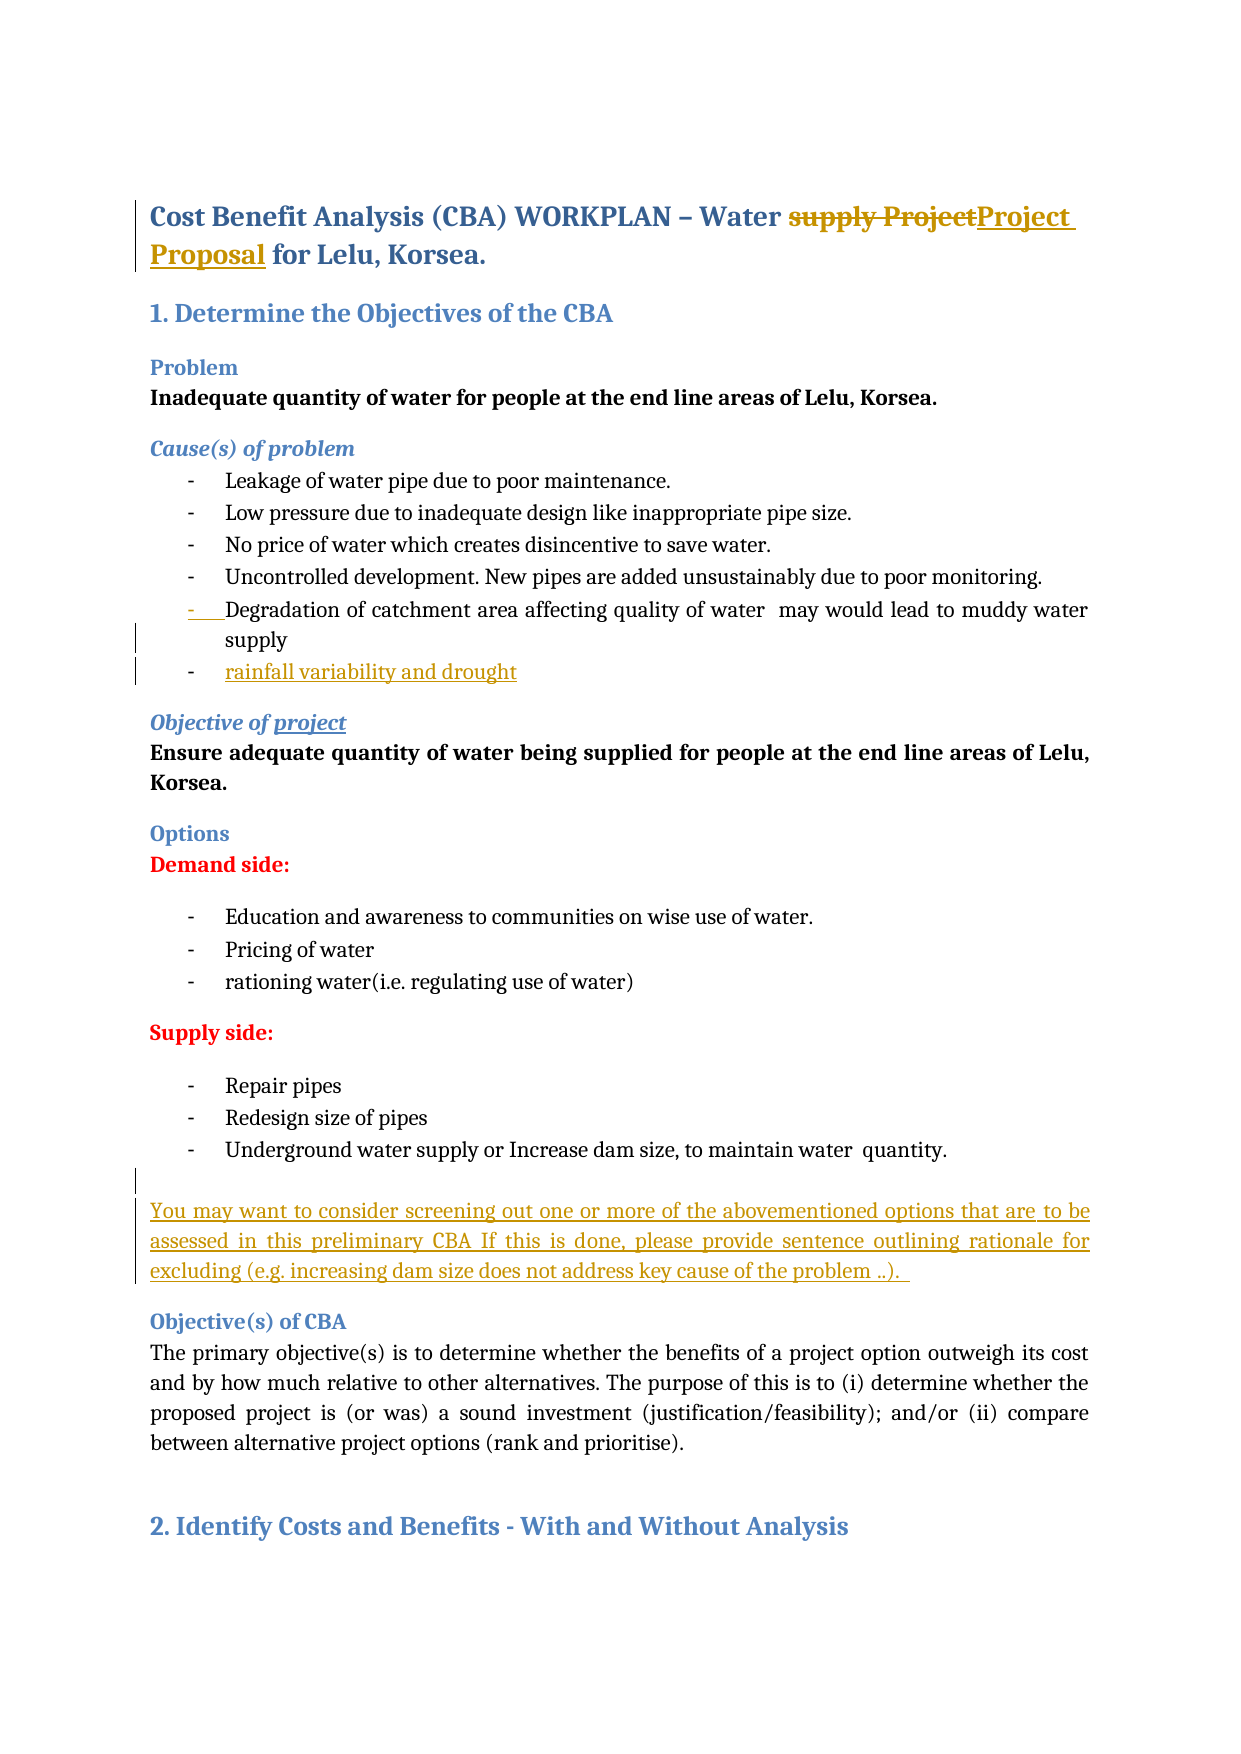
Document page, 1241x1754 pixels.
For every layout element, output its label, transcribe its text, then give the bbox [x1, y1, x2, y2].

subtitle Options [150, 821, 1090, 848]
subtitle Cause(s) of problem [150, 436, 1090, 462]
list Pricing of water [187, 935, 1090, 963]
list The primary objective(s) is to determine whether the benefits of a project option outweigh its cost and by how much relative to other alternatives. The purpose of this is to (i) determine whether the proposed project is (or was) a sound investment (justification/feasibility); and/or (ii) compare between alternative project options (rank and prioritise). [150, 1339, 1090, 1456]
list Degradation of catchment area affecting quality of water may would lead to muddy water supply [187, 595, 1090, 653]
list Redesign size of pipes [187, 1103, 1090, 1131]
list Low pressure due to inadequate design like inappropriate pipe size. [187, 498, 1090, 526]
text Ensure adequate quantity of water being supplied for people at the end line areas of Lelu, Korsea. [150, 740, 1090, 797]
list Uncontrolled development. New pipes are added unsustainably due to poor monitoring. [187, 562, 1090, 591]
list Leakage of water pipe due to poor maintenance. [187, 466, 1090, 494]
subtitle Cost Benefit Analysis (CBA) WORKPLAN – Water for Lelu, Korsea. [150, 200, 1090, 272]
text Inadequate quantity of water for people at the end line areas of Lelu, Korsea. [150, 385, 1090, 411]
list Underground water supply or Increase dam size, to maintain water quantity. [187, 1135, 1090, 1163]
list Repair pipes [187, 1071, 1090, 1099]
subtitle 1. Determine the Objectives of the CBA [150, 298, 1090, 329]
text Demand side: [150, 851, 1090, 878]
text Supply side: [150, 1020, 1090, 1046]
list rationing water(i.e. regulating use of water) [187, 967, 1090, 995]
list Education and awareness to communities on wise use of water. [187, 902, 1090, 931]
list No price of water which creates disincentive to save water. [187, 530, 1090, 558]
subtitle Objective(s) of CBA [150, 1309, 1090, 1336]
subtitle Objective of project [150, 710, 1090, 736]
subtitle 2. Identify Costs and Benefits - With and Without Analysis [150, 1511, 1090, 1542]
subtitle Problem [150, 354, 1090, 381]
